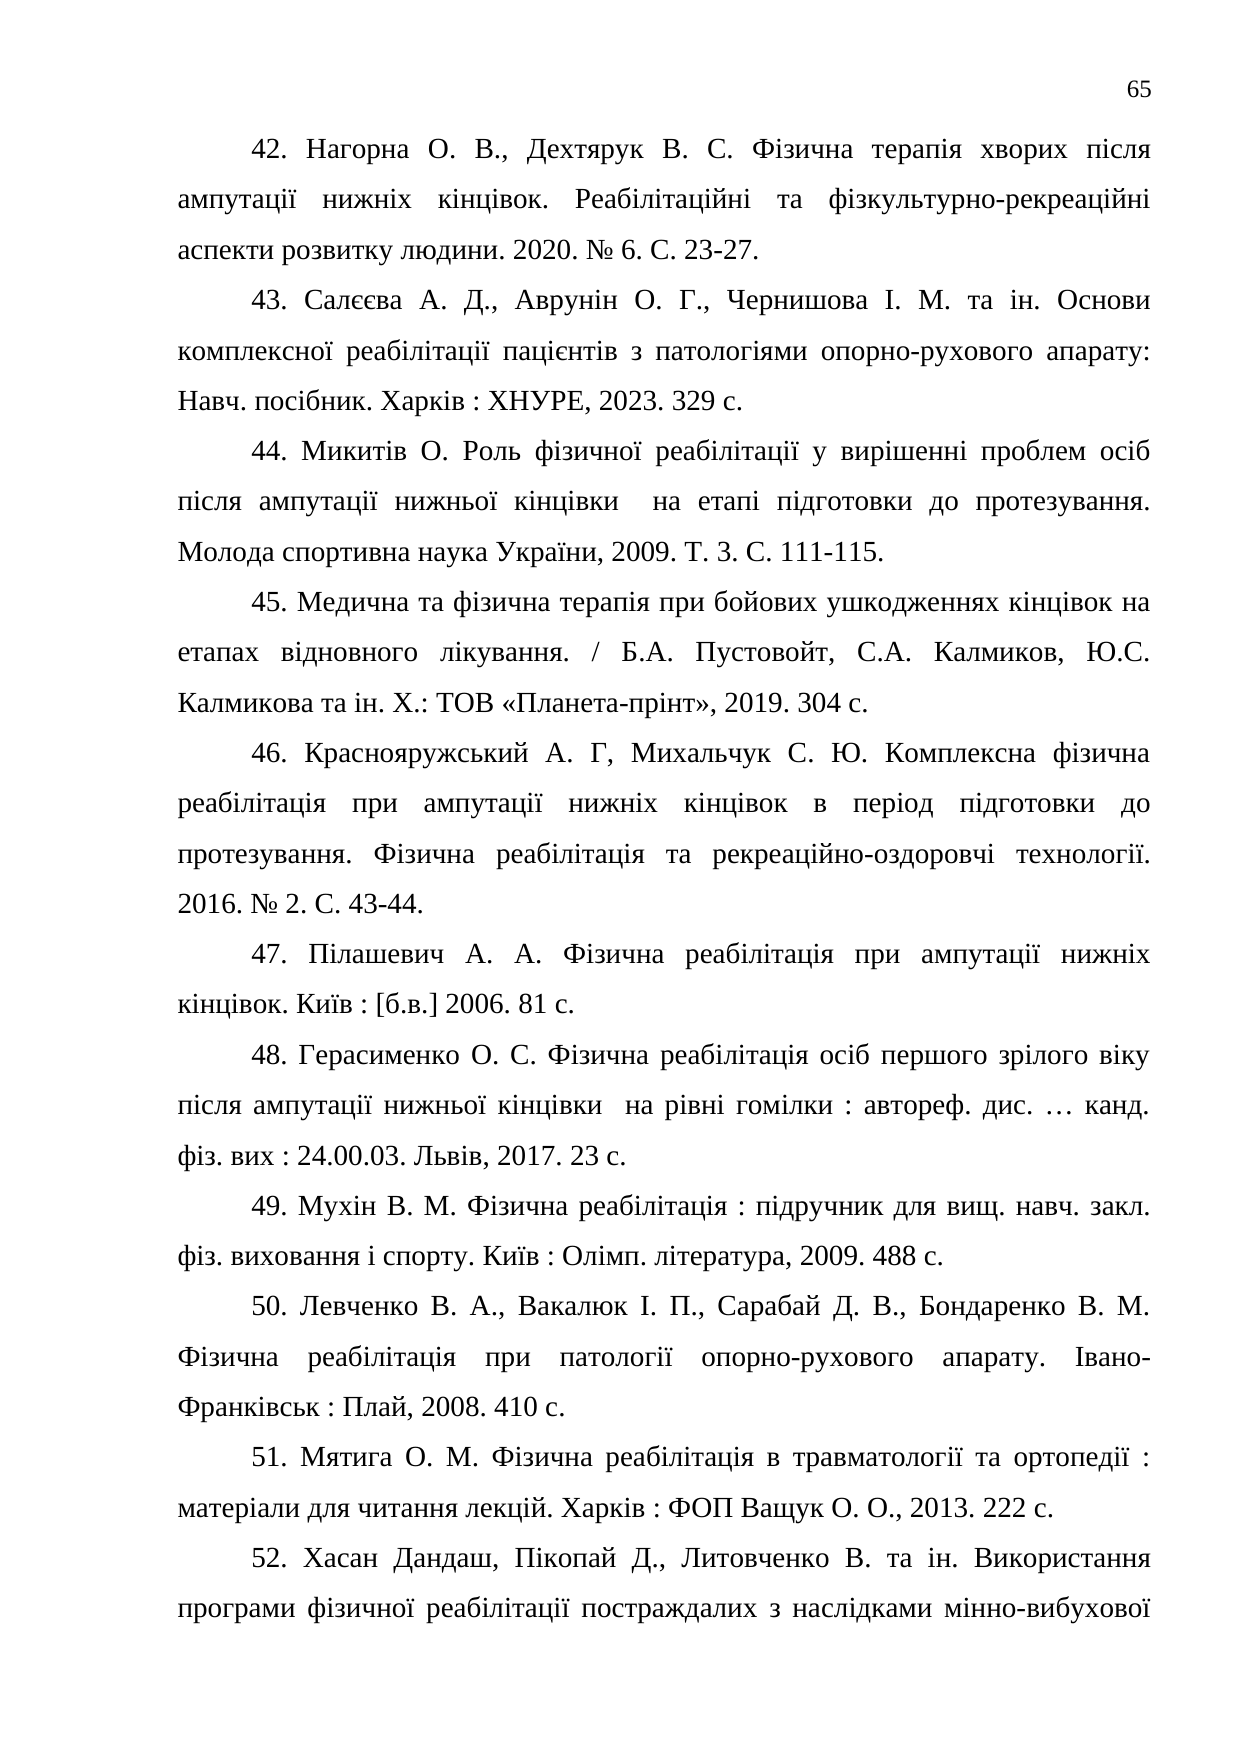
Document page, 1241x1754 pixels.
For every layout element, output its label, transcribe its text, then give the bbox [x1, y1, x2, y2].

text 45. Медична та фізична терапія при бойових ушкодженнях кінцівок на етапах відновного лікування. / Б.А. Пустовойт, С.А. Калмиков, Ю.С. Калмикова та ін. X.: ТОВ «Планета-прінт», 2019. 304 с. [177, 584, 1152, 718]
text 51. Мятига О. М. Фізична реабілітація в травматології та ортопедії : матеріали для читання лекцій. Харків : ФОП Ващук О. О., 2013. 222 с. [177, 1439, 1152, 1523]
text 43. Салєєва А. Д., Аврунін О. Г., Чернишова І. М. та ін. Основи комплексної реабілітації пацієнтів з патологіями опорно-рухового апарату: Навч. посібник. Харків : ХНУРЕ, 2023. 329 с. [177, 282, 1152, 416]
text 44. Микитів О. Роль фізичної реабілітації у вирішенні проблем осіб після ампутації нижньої кінцівки на етапі підготовки до протезування. Молода спортивна наука України, 2009. Т. 3. С. 111-115. [177, 433, 1152, 567]
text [177, 1540, 1152, 1624]
text 50. Левченко В. А., Вакалюк І. П., Сарабай Д. В., Бондаренко В. М. Фізична реабілітація при патології опорно-рухового апарату. Івано-Франківськ : Плай, 2008. 410 с. [177, 1288, 1152, 1423]
text 49. Мухін В. М. Фізична реабілітація : підручник для вищ. навч. закл. фіз. виховання і спорту. Київ : Олімп. література, 2009. 488 с. [177, 1188, 1152, 1272]
text 46. Краснояружський А. Г, Михальчук С. Ю. Комплексна фізична реабілітація при ампутації нижніх кінцівок в період підготовки до протезування. Фізична реабілітація та рекреаційно-оздоровчі технології. 2016. № 2. С. 43-44. [177, 735, 1152, 919]
text 47. Пілашевич А. А. Фізична реабілітація при ампутації нижніх кінцівок. Київ : [б.в.] 2006. 81 с. [177, 936, 1152, 1020]
text 48. Герасименко О. С. Фізична реабілітація осіб першого зрілого віку після ампутації нижньої кінцівки на рівні гомілки : автореф. дис. … канд. фіз. вих : 24.00.03. Львів, 2017. 23 с. [177, 1037, 1152, 1171]
text 42. Нагорна О. В., Дехтярук В. С. Фізична терапія хворих після ампутації нижніх кінцівок. Реабілітаційні та фізкультурно-рекреаційні аспекти розвитку людини. 2020. № 6. С. 23-27. [177, 131, 1152, 266]
